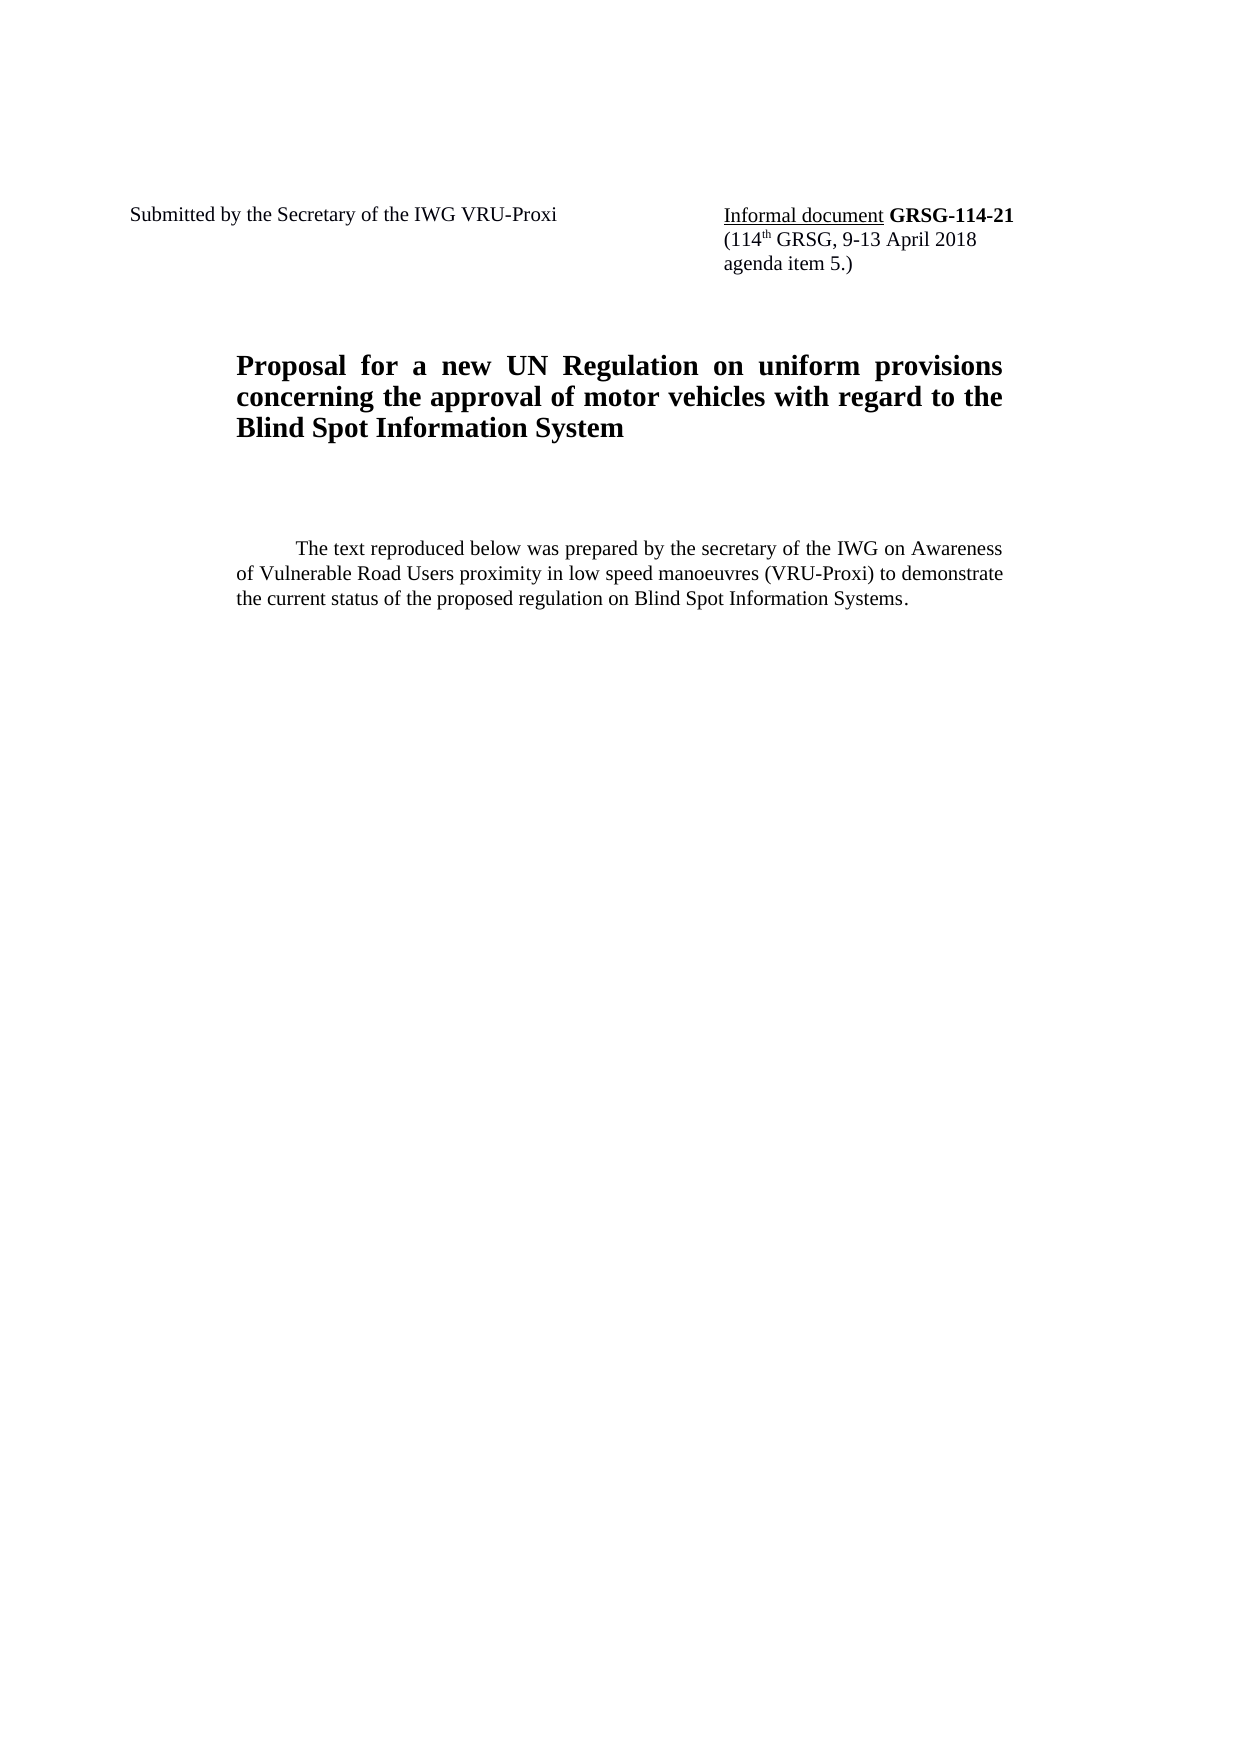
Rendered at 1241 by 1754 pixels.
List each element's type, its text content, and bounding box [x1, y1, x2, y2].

text The text reproduced below was prepared by the secretary of the IWG on Awareness of Vulnerable Road Users proximity in low speed manoeuvres (VRU-Proxi) to demonstrate the current status of the proposed regulation on Blind Spot Information Systems. [236, 535, 1004, 610]
text Proposal for a new UN Regulation on uniform provisions concerning the approval of motor vehicles with regard to the Blind Spot Information System [236, 350, 1004, 444]
table_header Informal document GRSG-114-21 (114th GRSG, 9-13 April 2018 agenda item 5.) [635, 202, 1152, 275]
table_header Submitted by the Secretary of the IWG VRU-Proxi [118, 202, 635, 275]
